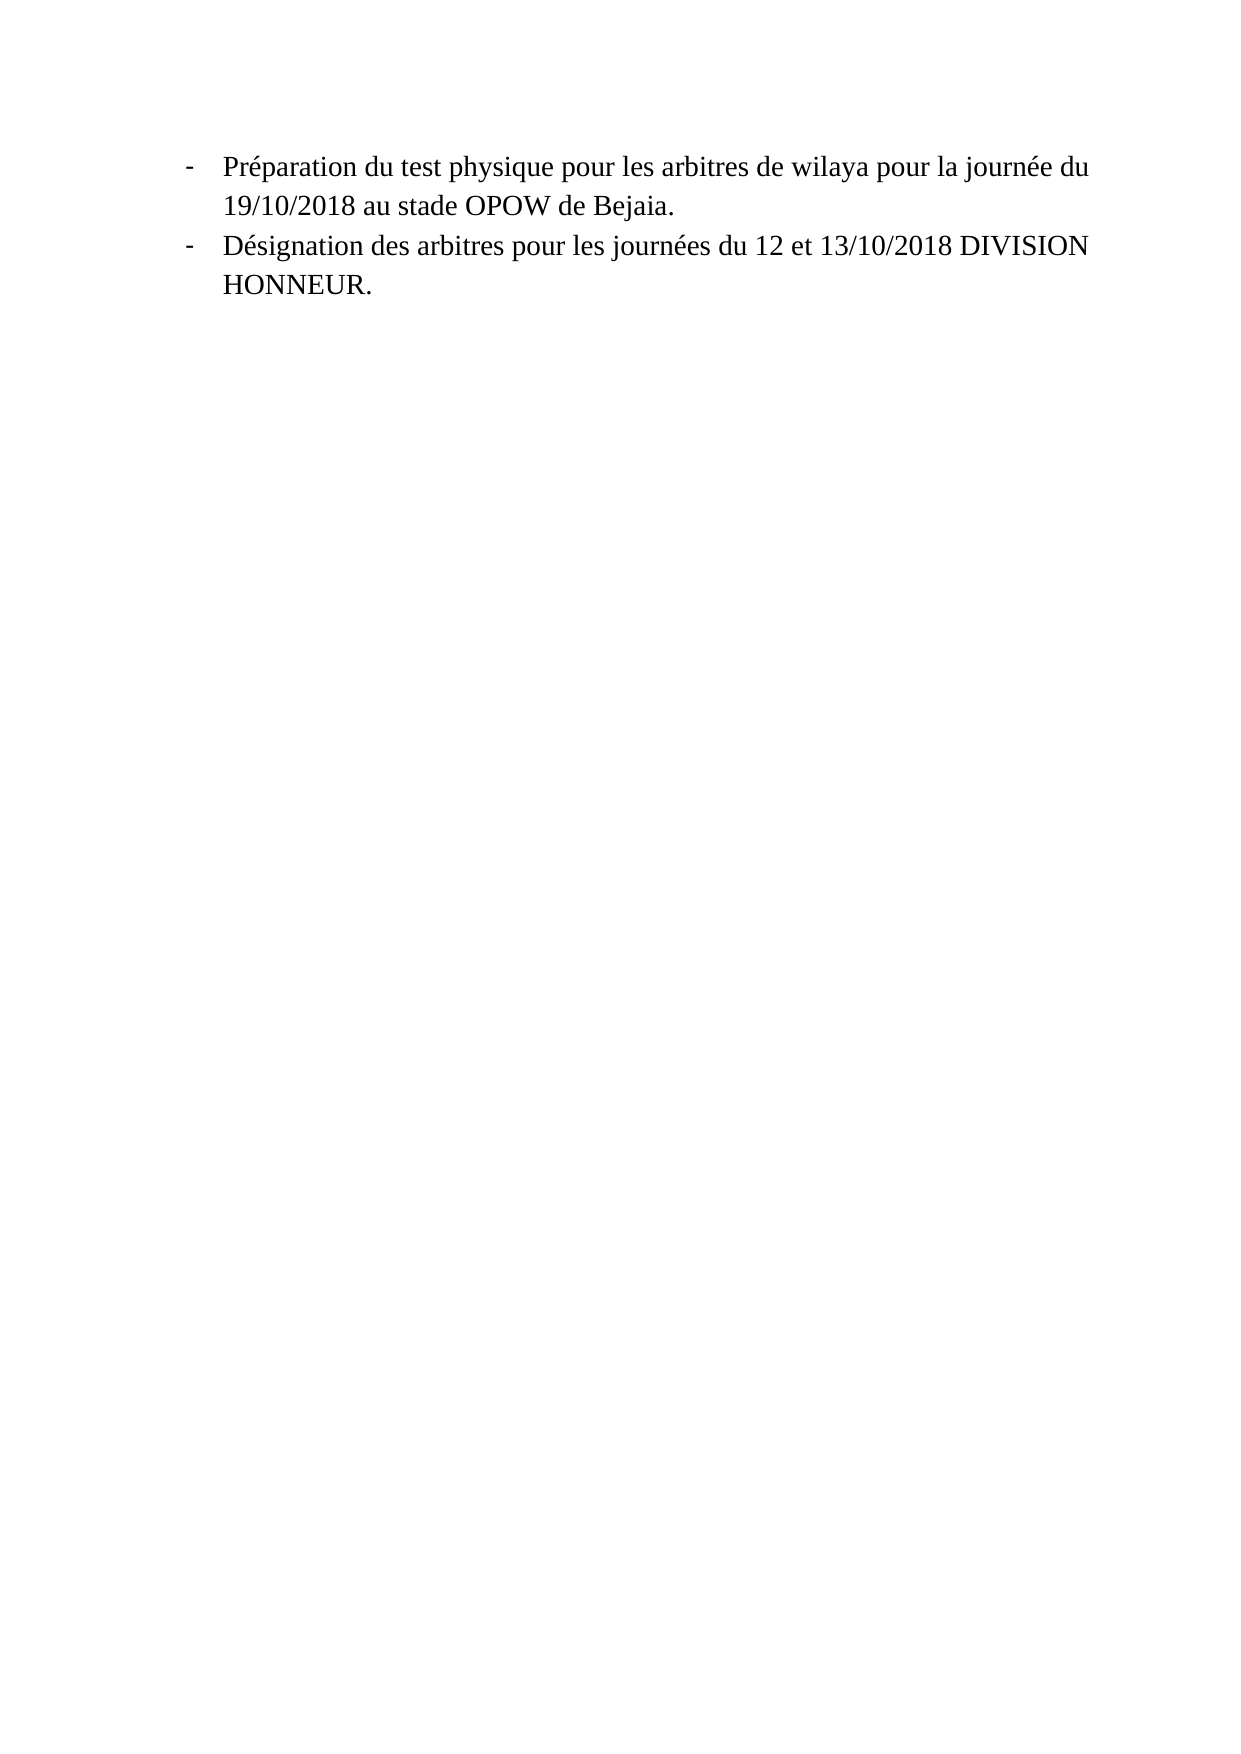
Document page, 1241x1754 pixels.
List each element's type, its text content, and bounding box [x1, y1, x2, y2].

list Préparation du test physique pour les arbitres de wilaya pour la journée du 19/10/2018 au stade OPOW de Bejaia. [185, 148, 1093, 222]
list Désignation des arbitres pour les journées du 12 et 13/10/2018 DIVISION HONNEUR. [185, 227, 1093, 301]
